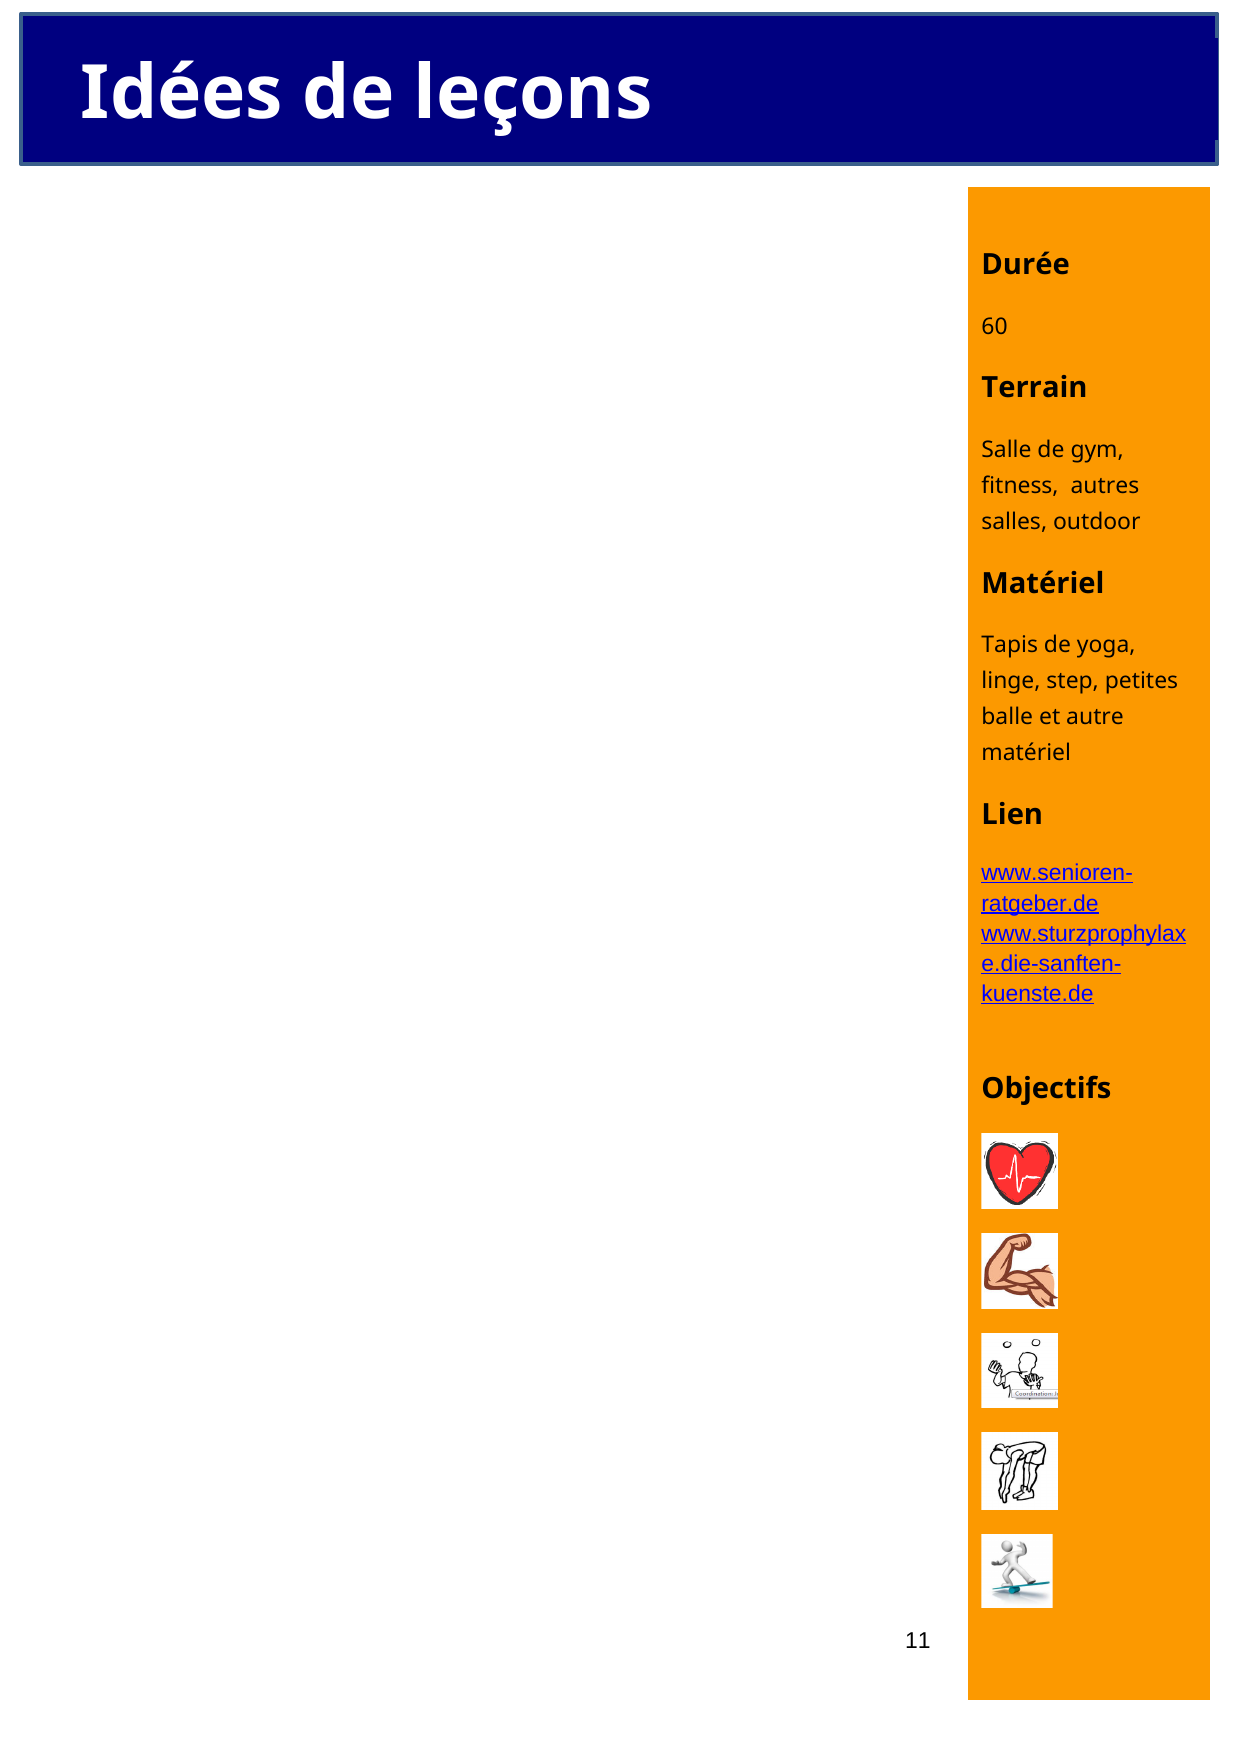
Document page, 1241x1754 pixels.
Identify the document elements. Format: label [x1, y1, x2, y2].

picture [981, 1233, 1058, 1309]
picture [981, 1333, 1058, 1408]
picture [981, 1432, 1058, 1510]
picture [981, 1133, 1058, 1209]
picture [981, 1534, 1053, 1608]
